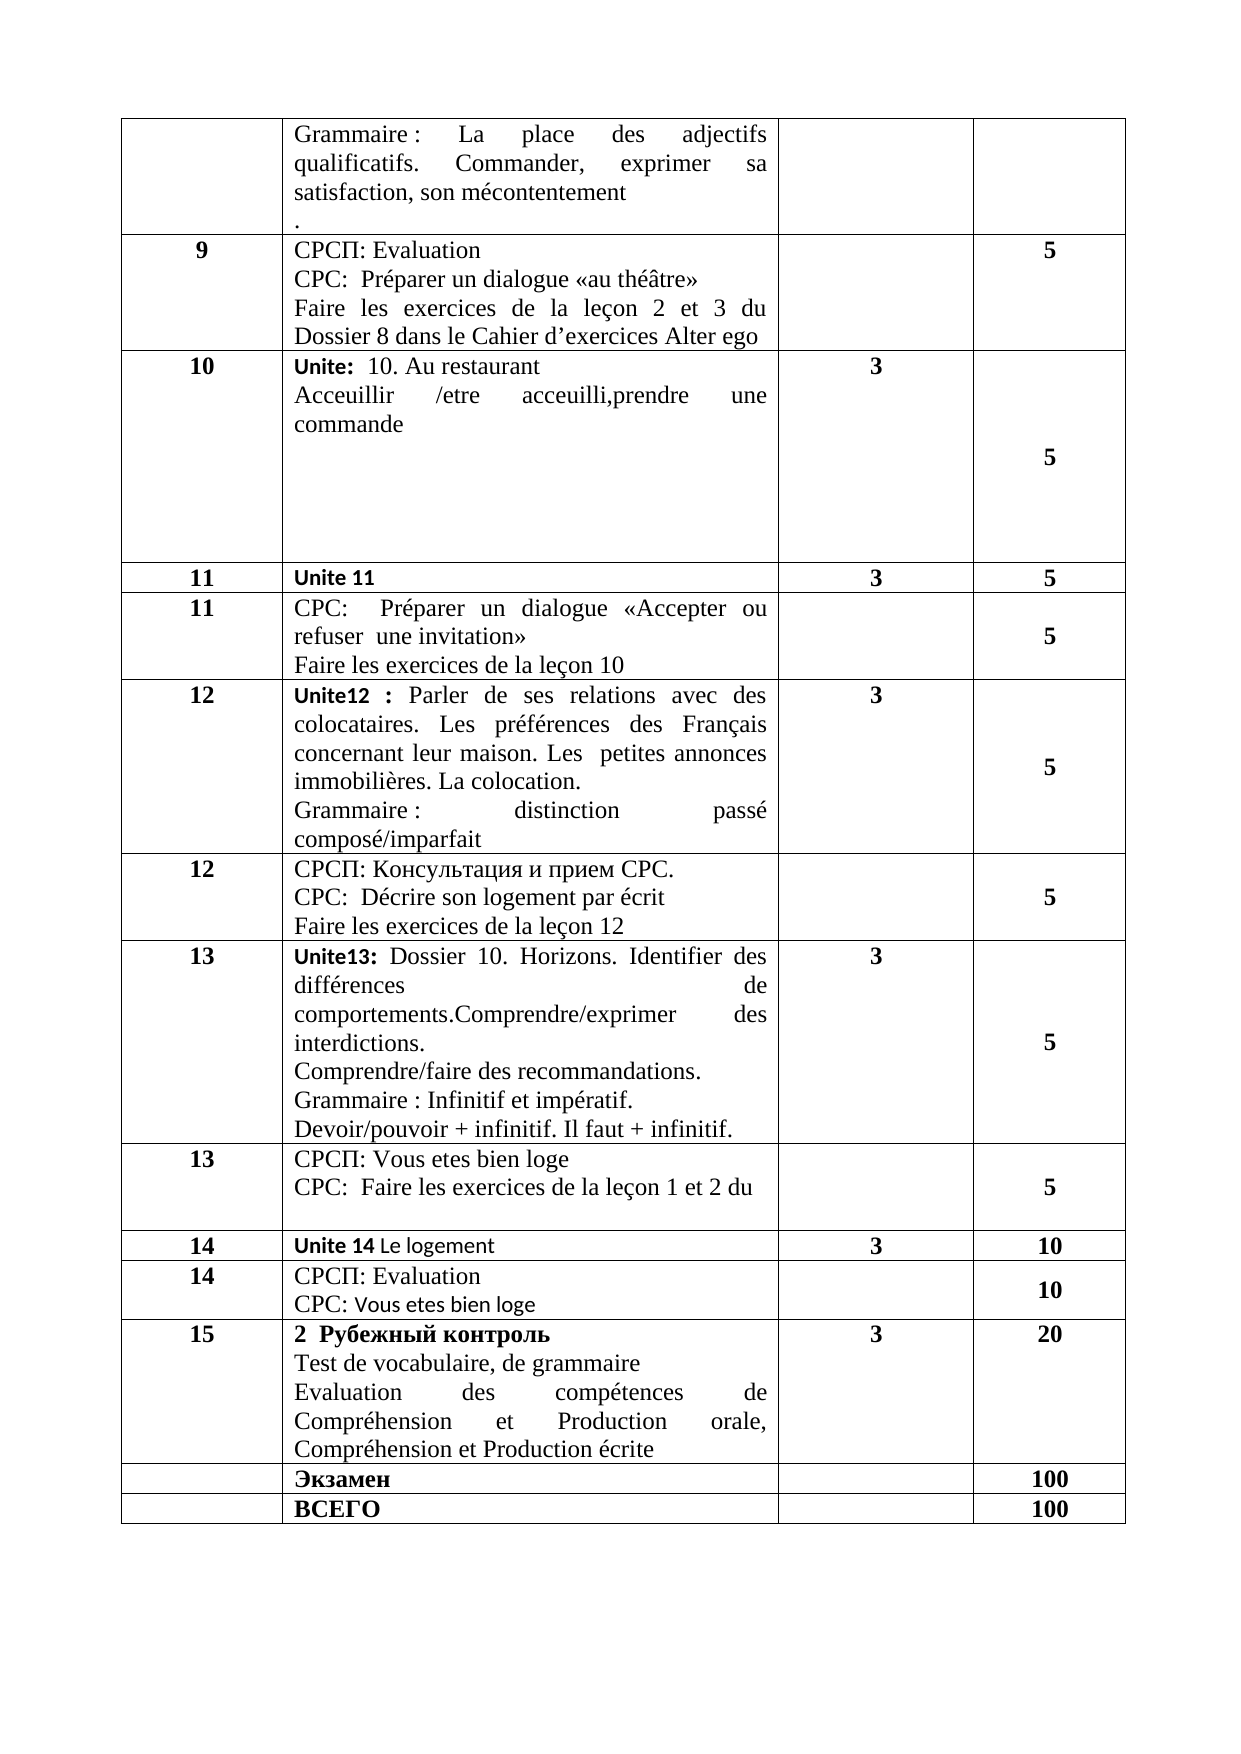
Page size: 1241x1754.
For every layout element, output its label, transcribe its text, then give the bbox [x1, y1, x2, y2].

table_cell 9 [122, 119, 282, 234]
table_cell 3 [779, 680, 973, 853]
table_cell 10 [122, 351, 282, 562]
table_cell СРС: Préparer un dialogue «Accepter ou refuser une invitation» Faire les exercices de la leçon 10 [283, 593, 778, 679]
table_cell 20 [974, 1320, 1125, 1463]
table_cell 5 [974, 854, 1125, 940]
table_cell [779, 1261, 973, 1318]
table_cell 5 [974, 680, 1125, 853]
table_cell 3 [779, 941, 973, 1143]
table_cell 3 [779, 119, 973, 234]
table_cell 5 [974, 351, 1125, 562]
table_cell 10 [974, 1261, 1125, 1318]
table_cell 100 [974, 1464, 1125, 1493]
table_cell 15 [122, 1320, 282, 1463]
table_cell 10 [974, 1231, 1125, 1260]
table_cell 5 [974, 235, 1125, 350]
table_cell [122, 1494, 282, 1523]
table_cell 5 [974, 563, 1125, 592]
table_cell [779, 854, 973, 940]
table_cell 14 [122, 1261, 282, 1318]
table_cell 3 [779, 1320, 973, 1463]
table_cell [283, 119, 778, 234]
table_cell 5 [974, 593, 1125, 679]
table_cell 13 [122, 941, 282, 1143]
table_cell 3 [779, 1231, 973, 1260]
table_cell 100 [974, 1494, 1125, 1523]
table_cell Unite13: Dossier 10. Horizons. Identifier des différences de comportements.Comprendre/exprimer des interdictions. Comprendre/faire des recommandations. Grammaire : Infinitif et impératif. Devoir/pouvoir + infinitif. Il faut + infinitif. [283, 941, 778, 1143]
table_cell Unite 11 [283, 563, 778, 592]
table_cell [779, 1144, 973, 1230]
table_cell Unite 14 Le logement [283, 1231, 778, 1260]
table_cell 14 [122, 1231, 282, 1260]
table_cell Unite12 : Parler de ses relations avec des colocataires. Les préférences des Français concernant leur maison. Les petites annonces immobilières. La colocation. Grammaire : distinction passé composé/imparfait [283, 680, 778, 853]
table_cell 11 [122, 563, 282, 592]
table_cell [779, 1464, 973, 1493]
table_cell CРСП: Evaluation СРС: Vous etes bien loge [283, 1261, 778, 1318]
table_cell 12 [122, 680, 282, 853]
table_cell Экзамен [283, 1464, 778, 1493]
table_cell 13 [122, 1144, 282, 1230]
table_cell Unite: 10. Au restaurant Acceuillir /etre acceuilli,prendre une commande [283, 351, 778, 562]
table_cell 3 [779, 351, 973, 562]
table_cell CРСП: Консультация и прием СРС. СРС: Décrire son logement par écrit Faire les exercices de la leçon 12 [283, 854, 778, 940]
table_cell [779, 1494, 973, 1523]
table_cell 5 [974, 119, 1125, 234]
table_cell [779, 235, 973, 350]
table_cell 2 Рубежный контроль Test de vocabulaire, de grammaire Evaluation des compétences de Compréhension et Production orale, Compréhension et Production écrite [283, 1320, 778, 1463]
table_cell 11 [122, 593, 282, 679]
table_cell CРСП: Evaluation СРС: Préparer un dialogue «au théâtre» Faire les exercices de la leçon 2 et 3 du Dossier 8 dans le Cahier d’exercices Alter ego [283, 235, 778, 350]
table_cell CРСП: Vous etes bien loge СРС: Faire les exercices de la leçon 1 et 2 du [283, 1144, 778, 1230]
table_cell [122, 1464, 282, 1493]
table_cell 5 [974, 1144, 1125, 1230]
table_cell 5 [974, 941, 1125, 1143]
table_cell [779, 593, 973, 679]
table_cell 9 [122, 235, 282, 350]
table_cell 12 [122, 854, 282, 940]
table_cell ВСЕГО [283, 1494, 778, 1523]
table_cell 3 [779, 563, 973, 592]
